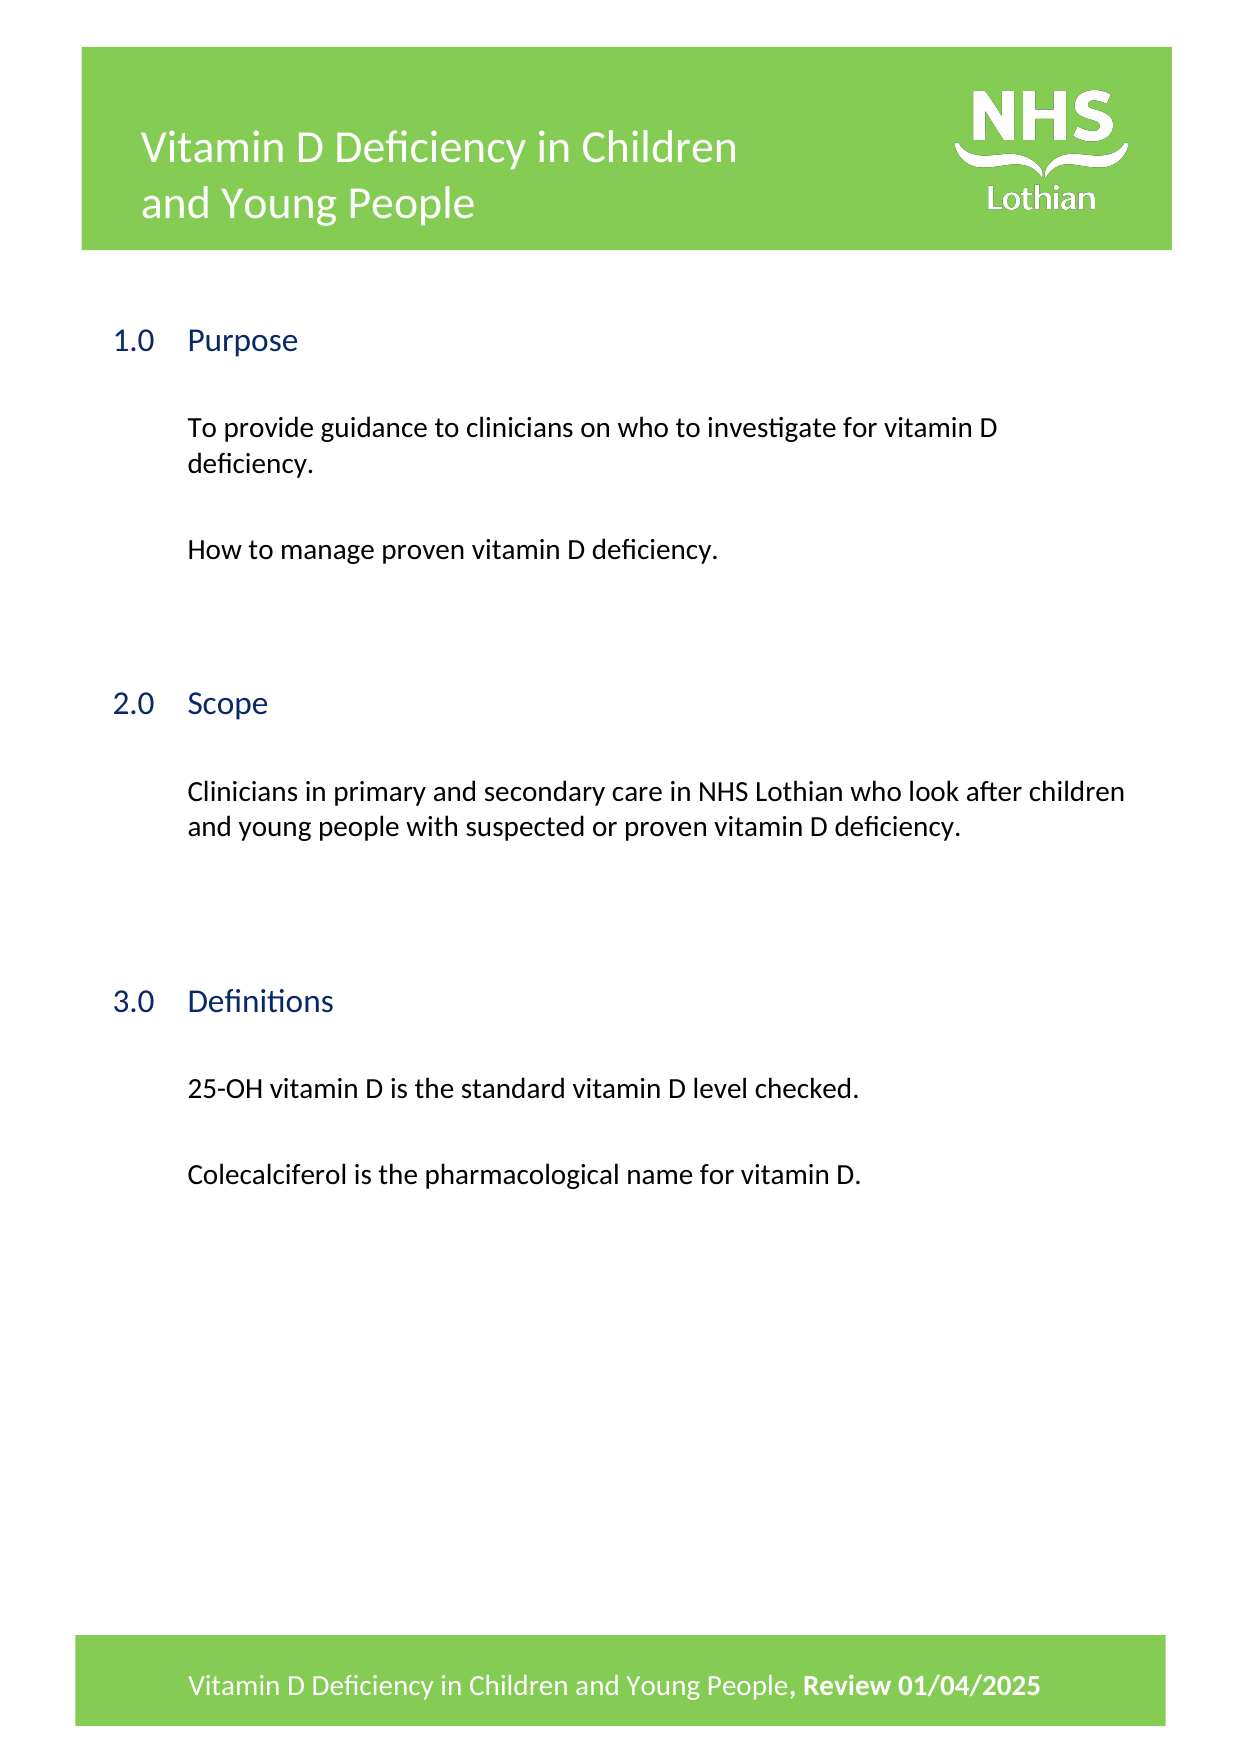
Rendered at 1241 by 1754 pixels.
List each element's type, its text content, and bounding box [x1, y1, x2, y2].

picture [954, 90, 1129, 210]
list Colecalciferol is the pharmacological name for vitamin D. [187, 1156, 1128, 1192]
list To provide guidance to clinicians on who to investigate for vitamin D deficiency. [187, 409, 1128, 481]
list 25-OH vitamin D is the standard vitamin D level checked. [187, 1070, 1128, 1106]
list How to manage proven vitamin D deficiency. [187, 531, 1128, 566]
list Definitions [112, 980, 1128, 1020]
list Purpose [112, 319, 1128, 359]
list Scope [112, 682, 1128, 723]
list Clinicians in primary and secondary care in NHS Lothian who look after children and young people with suspected or proven vitamin D deficiency. [187, 773, 1128, 844]
